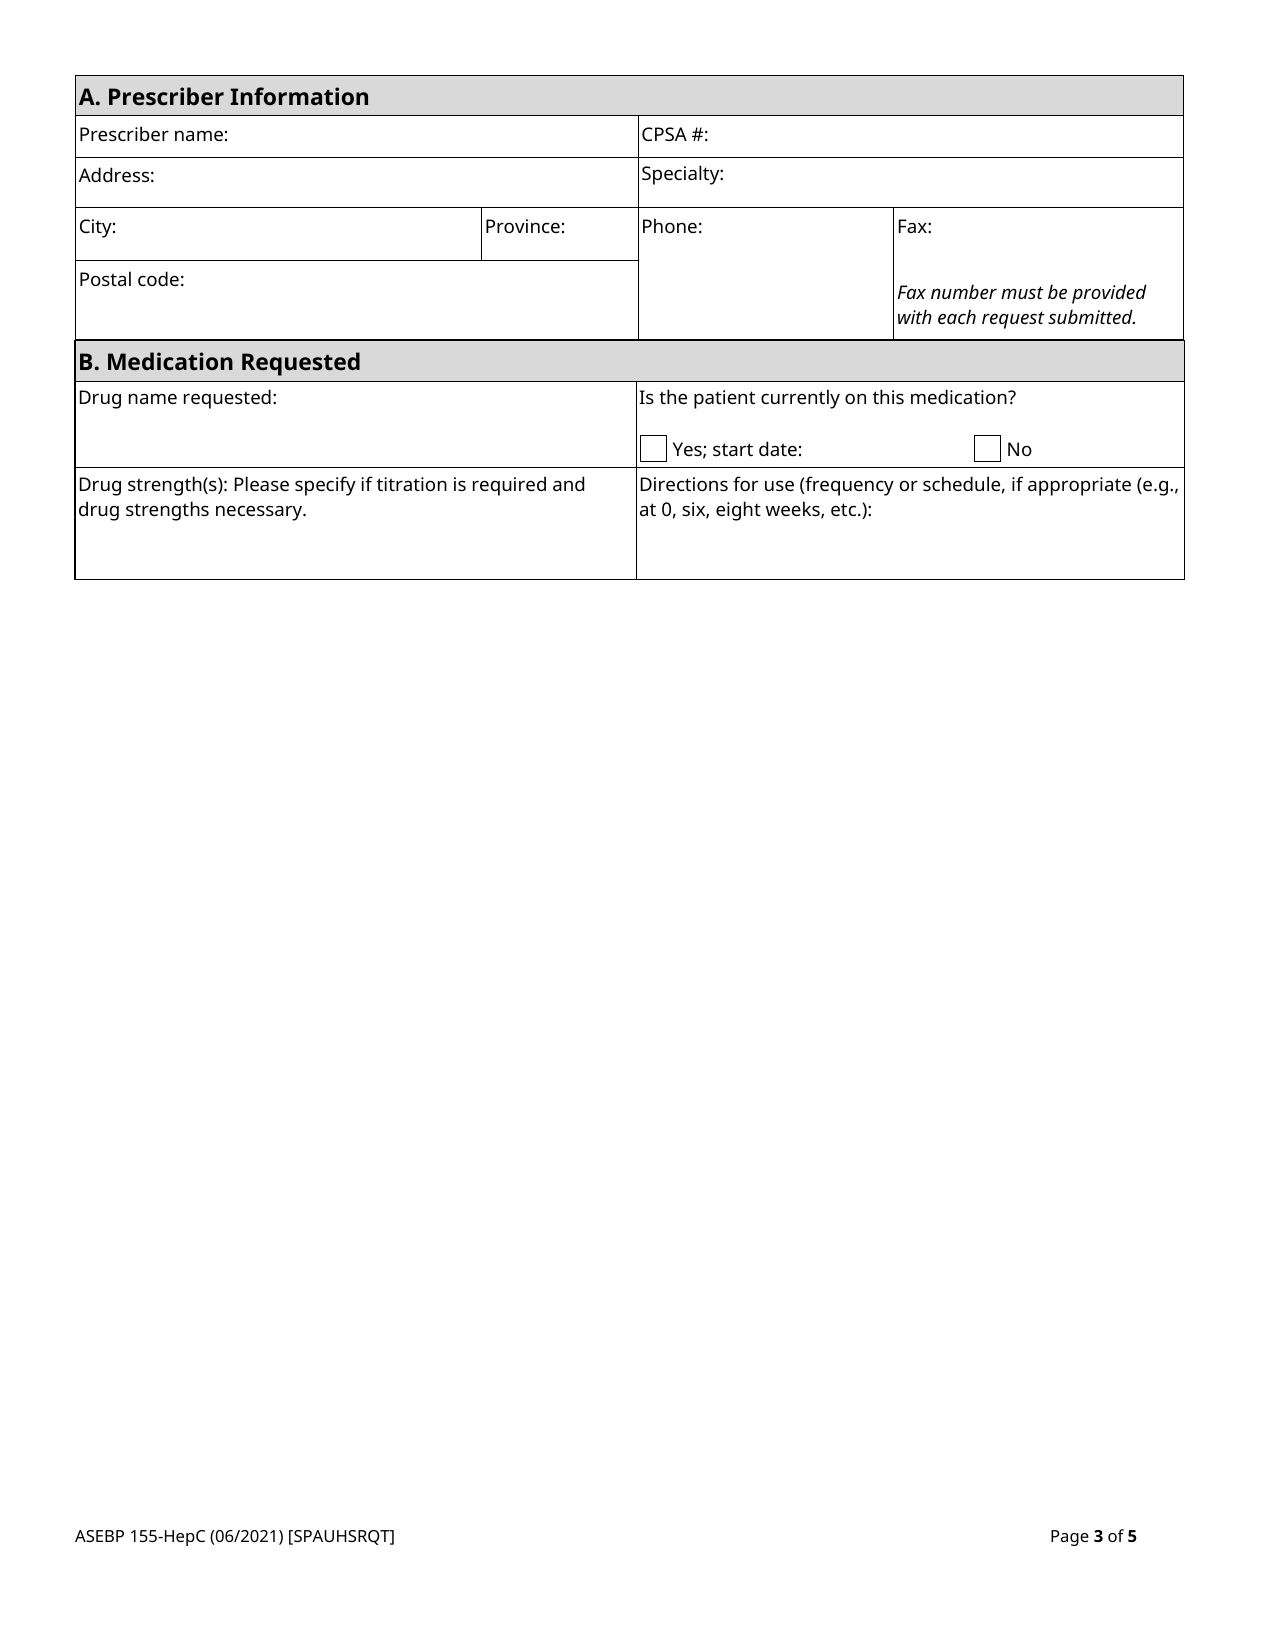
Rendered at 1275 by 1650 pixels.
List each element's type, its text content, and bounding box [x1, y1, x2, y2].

table_header B. Medication Requested [76, 341, 1184, 381]
table_cell Directions for use (frequency or schedule, if appropriate (e.g., at 0, six, eight weeks, etc.): [637, 468, 1184, 579]
table_cell Province: [482, 208, 638, 260]
table_cell Drug name requested: [76, 382, 636, 467]
table_cell Prescriber name: [76, 116, 638, 157]
table_cell Fax: Fax number must be provided with each request submitted. [894, 208, 1183, 339]
table_cell City: [76, 208, 481, 260]
table_cell Address: [76, 158, 638, 207]
table_cell CPSA #: [639, 116, 1183, 157]
table_cell Specialty: [639, 158, 1183, 207]
table_cell Drug strength(s): Please specify if titration is required and drug strengths necessary. [76, 468, 636, 579]
table_cell Postal code: [76, 261, 638, 339]
table_cell A. Prescriber Information [76, 76, 1183, 115]
table_cell Is the patient currently on this medication? Yes; start date: No [637, 382, 1184, 467]
table_cell Phone: [639, 208, 893, 339]
